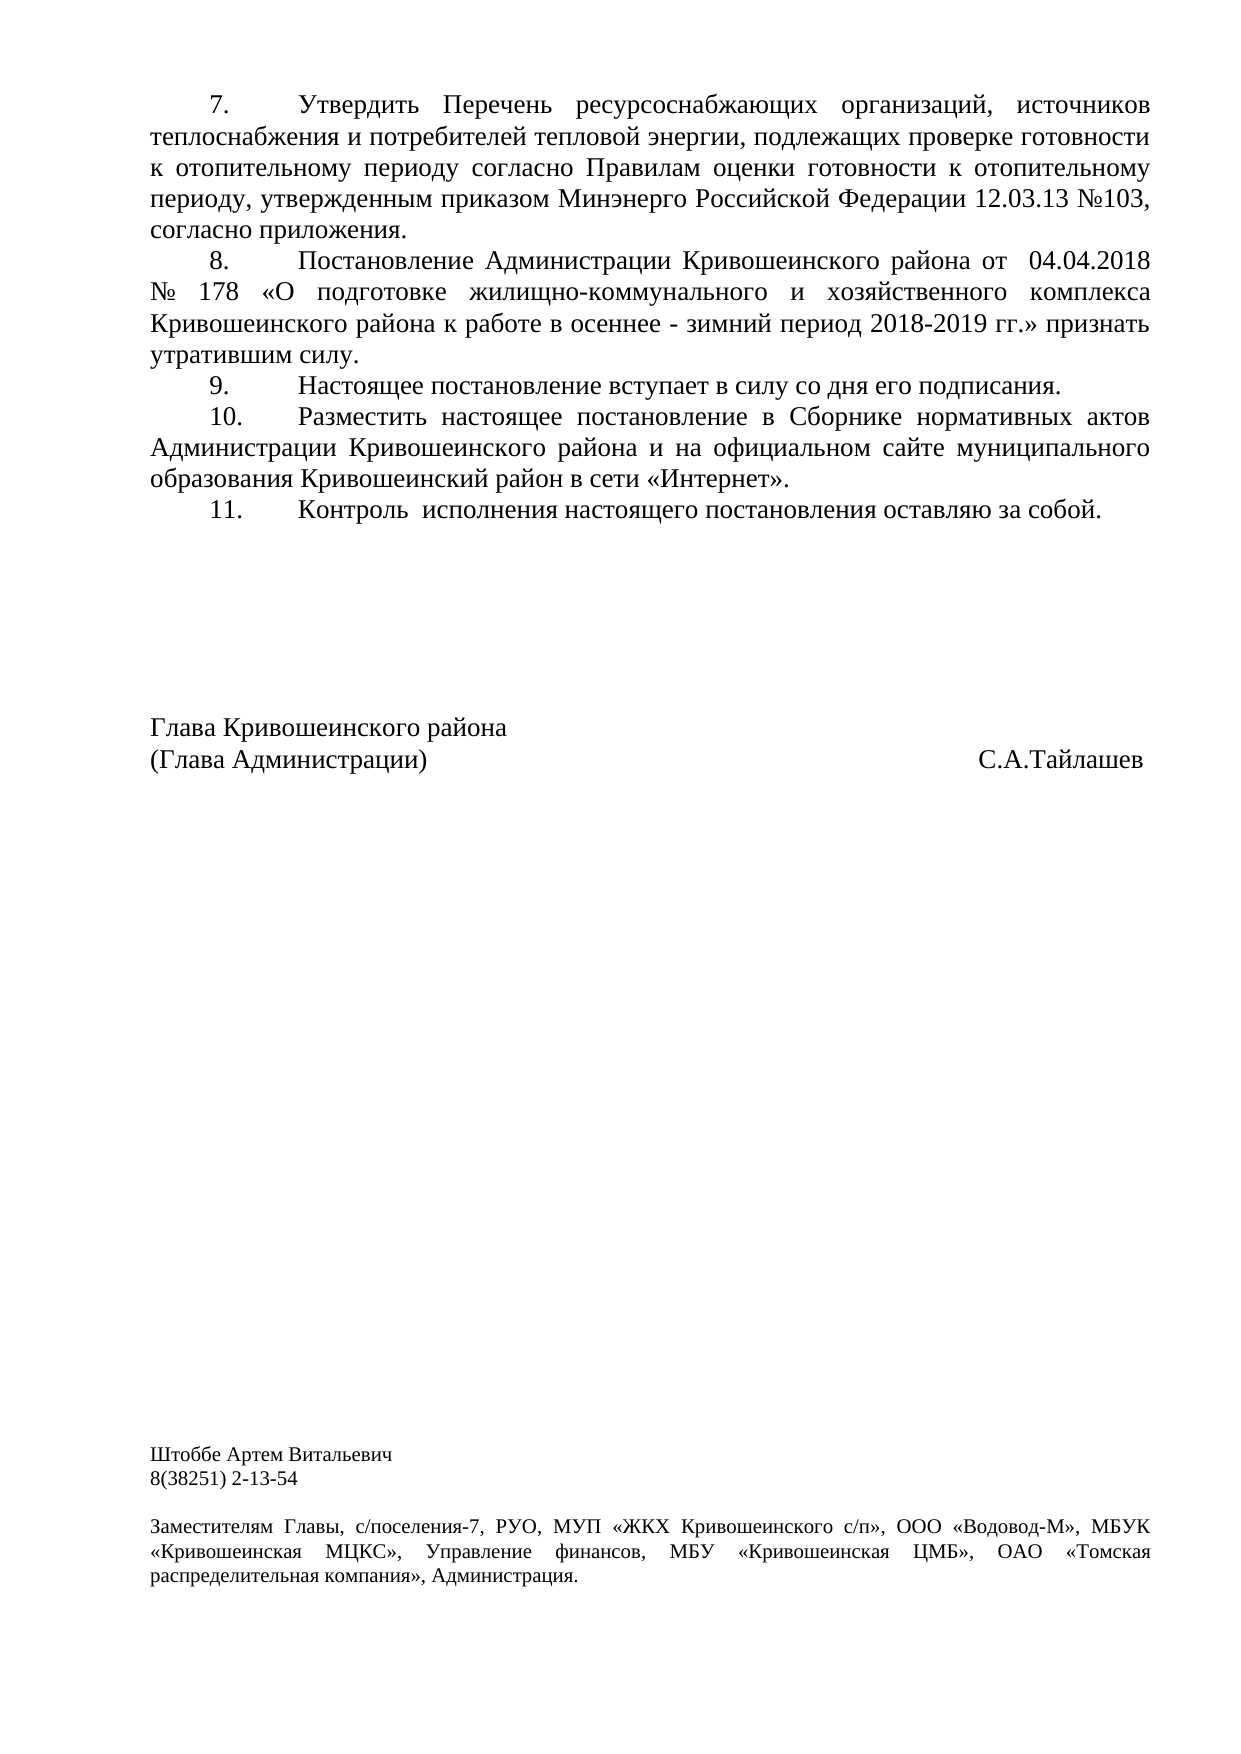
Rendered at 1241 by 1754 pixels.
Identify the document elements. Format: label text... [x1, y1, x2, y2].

list Постановление Администрации Кривошеинского района от 04.04.2018 № 178 «О подготовке жилищно-коммунального и хозяйственного комплекса Кривошеинского района к работе в осеннее - зимний период 2018-2019 гг.» признать утратившим силу. [150, 244, 1152, 369]
text 8(38251) 2-13-54 [150, 1466, 1152, 1490]
list Настоящее постановление вступает в силу со дня его подписания. [150, 369, 1152, 400]
text Штоббе Артем Витальевич [150, 1442, 1152, 1466]
list Утвердить Перечень ресурсоснабжающих организаций, источников теплоснабжения и потребителей тепловой энергии, подлежащих проверке готовности к отопительному периоду согласно Правилам оценки готовности к отопительному периоду, утвержденным приказом Минэнерго Российской Федерации 12.03.13 №103, согласно приложения. [150, 89, 1152, 244]
text (Глава Администрации) С.А.Тайлашев [150, 743, 1152, 805]
text Заместителям Главы, с/поселения-7, РУО, МУП «ЖКХ Кривошеинского с/п», ООО «Водовод-М», МБУК «Кривошеинская МЦКС», Управление финансов, МБУ «Кривошеинская ЦМБ», ОАО «Томская распределительная компания», Администрация. [150, 1514, 1152, 1587]
list Разместить настоящее постановление в Сборнике нормативных актов Администрации Кривошеинского района и на официальном сайте муниципального образования Кривошеинский район в сети «Интернет». [150, 400, 1152, 493]
text Глава Кривошеинского района [150, 712, 1152, 743]
list Контроль исполнения настоящего постановления оставляю за собой. [150, 493, 1152, 525]
